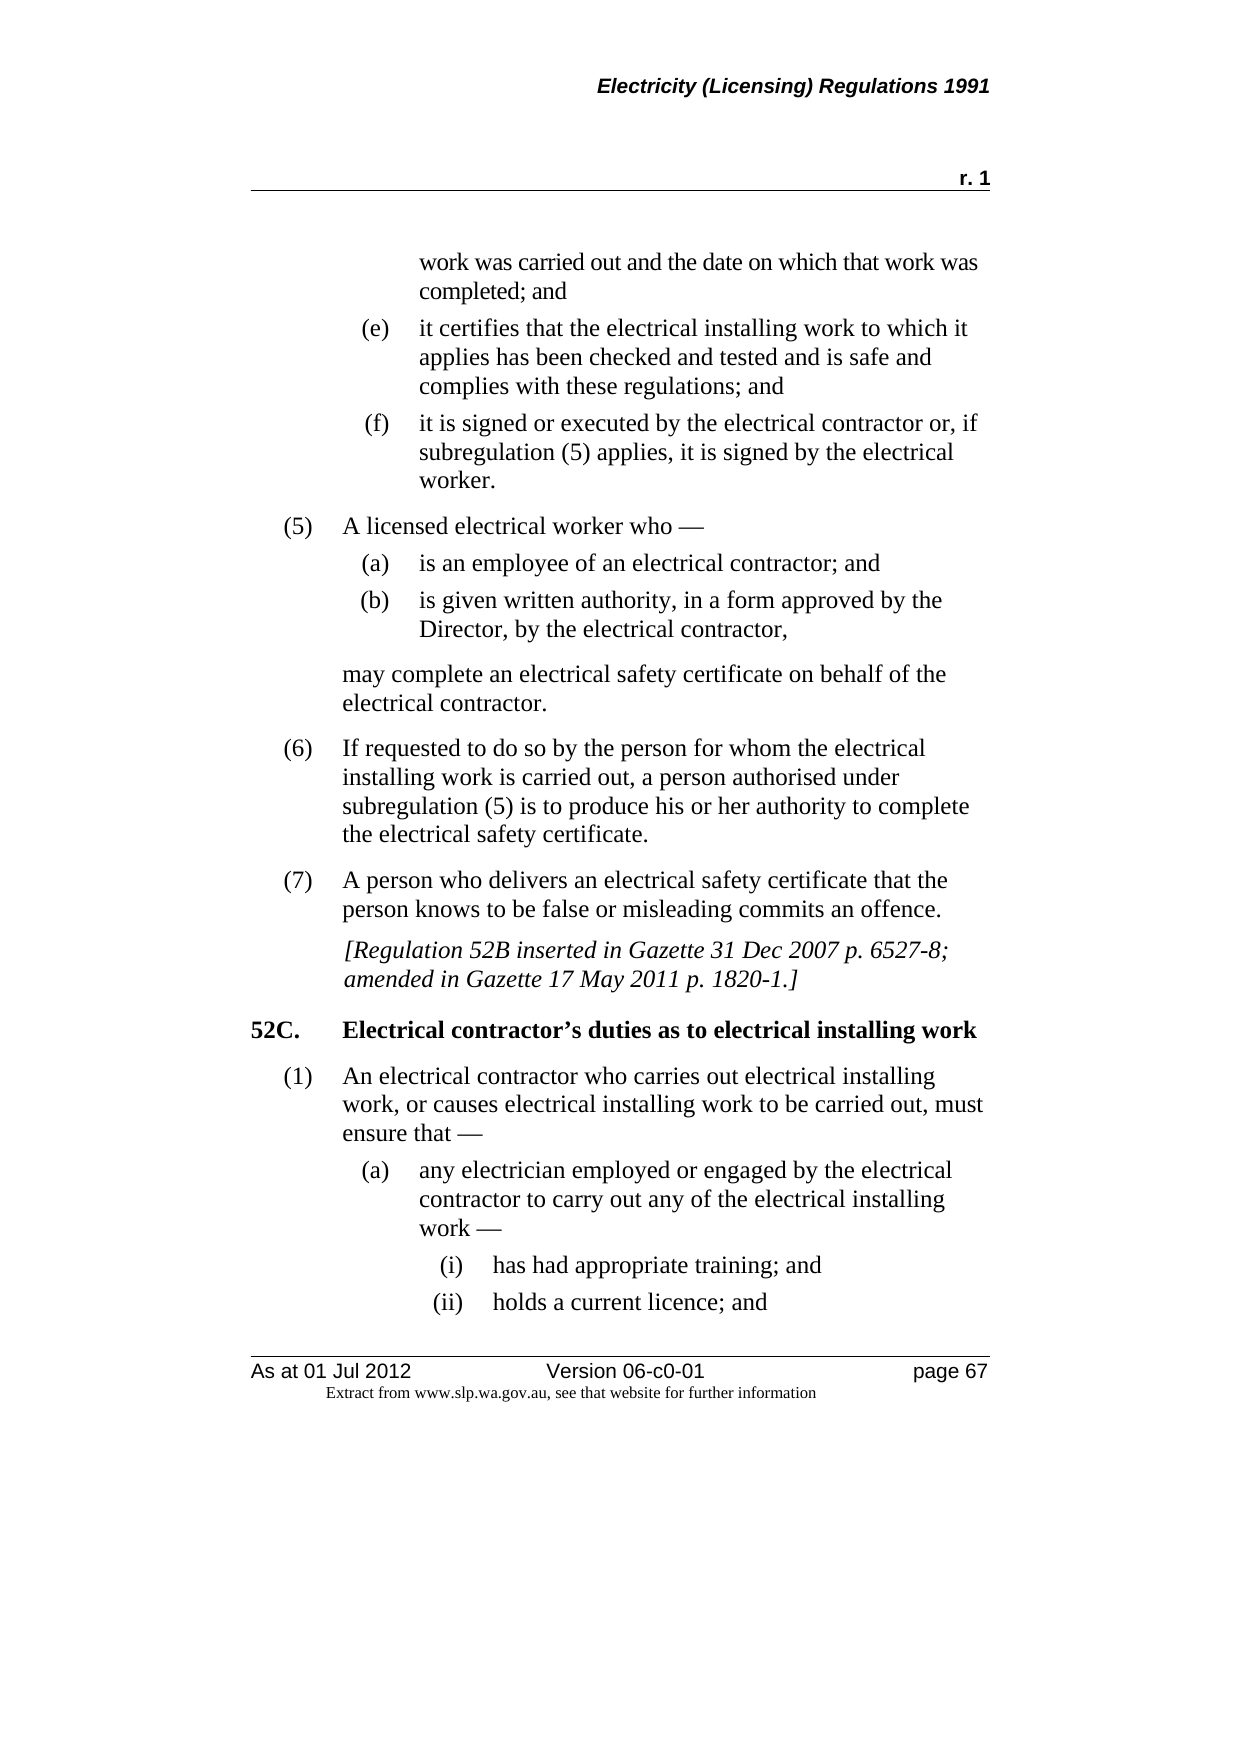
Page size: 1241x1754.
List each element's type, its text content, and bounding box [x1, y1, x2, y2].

text (ii) holds a current licence; and [251, 1287, 990, 1316]
subtitle 52C. Electrical contractor’s duties as to electrical installing work [251, 1015, 990, 1044]
text (1) An electrical contractor who carries out electrical installing work, or causes electrical installing work to be carried out, must ensure that — [251, 1061, 990, 1147]
text (5) A licensed electrical worker who — [251, 511, 990, 539]
text [Regulation 52B inserted in Gazette 31 Dec 2007 p. 6527-8; amended in Gazette 17 May 2011 p. 1820-1.] [251, 935, 990, 992]
text (e) it certifies that the electrical installing work to which it applies has been checked and tested and is safe and complies with these regulations; and [251, 313, 990, 399]
text may complete an electrical safety certificate on behalf of the electrical contractor. [251, 659, 990, 717]
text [251, 247, 990, 305]
text (a) any electrician employed or engaged by the electrical contractor to carry out any of the electrical installing work — [251, 1155, 990, 1242]
text (f) it is signed or executed by the electrical contractor or, if subregulation (5) applies, it is signed by the electrical worker. [251, 408, 990, 494]
text (i) has had appropriate training; and [251, 1250, 990, 1279]
text (7) A person who delivers an electrical safety certificate that the person knows to be false or misleading commits an offence. [251, 865, 990, 922]
text (6) If requested to do so by the person for whom the electrical installing work is carried out, a person authorised under subregulation (5) is to produce his or her authority to complete the electrical safety certificate. [251, 733, 990, 848]
text (a) is an employee of an electrical contractor; and [251, 548, 990, 577]
text (b) is given written authority, in a form approved by the Director, by the electrical contractor, [251, 585, 990, 642]
